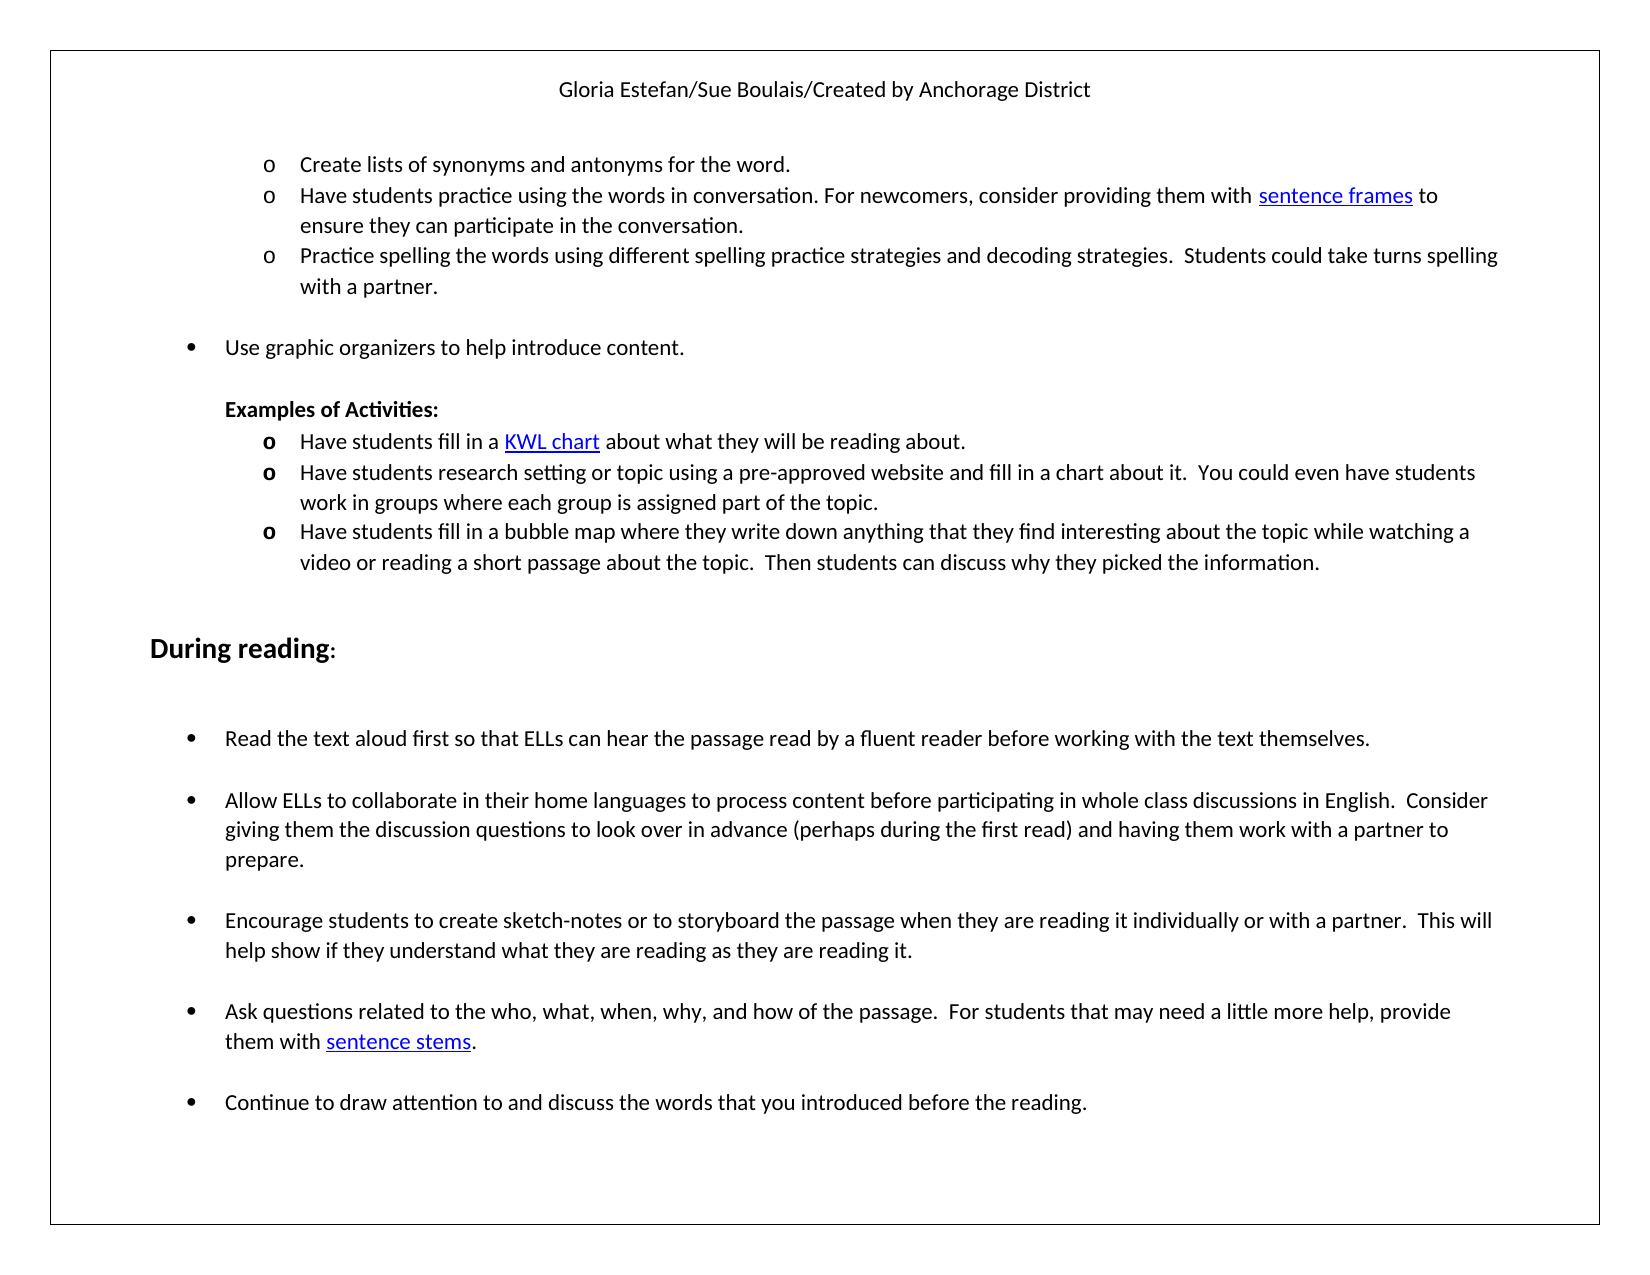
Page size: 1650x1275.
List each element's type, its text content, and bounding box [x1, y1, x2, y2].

list Allow ELLs to collaborate in their home languages to process content before participating in whole class discussions in English. Consider giving them the discussion questions to look over in advance (perhaps during the first read) and having them work with a partner to prepare. [187, 786, 1500, 873]
list Continue to draw attention to and discuss the words that you introduced before the reading. [187, 1088, 1500, 1116]
list Examples of Activities: [225, 395, 1500, 423]
list Have students fill in a bubble map where they write down anything that they find interesting about the topic while watching a video or reading a short passage about the topic. Then students can discuss why they picked the information. [262, 518, 1500, 576]
list Create lists of synonyms and antonyms for the word. [262, 150, 1500, 179]
text During reading: [150, 631, 1500, 666]
list Have students fill in a KWL chart about what they will be reading about. [262, 427, 1500, 456]
list Use graphic organizers to help introduce content. [187, 333, 1500, 361]
list Have students practice using the words in conversation. For newcomers, consider providing them with sentence frames to ensure they can participate in the conversation. [262, 181, 1500, 240]
list Practice spelling the words using different spelling practice strategies and decoding strategies. Students could take turns spelling with a partner. [262, 241, 1500, 300]
list Encourage students to create sketch-notes or to storyboard the passage when they are reading it individually or with a partner. This will help show if they understand what they are reading as they are reading it. [187, 906, 1500, 964]
list Have students research setting or topic using a pre-approved website and fill in a chart about it. You could even have students work in groups where each group is assigned part of the topic. [262, 458, 1500, 516]
list Ask questions related to the who, what, when, why, and how of the passage. For students that may need a little more help, provide them with sentence stems. [187, 997, 1500, 1055]
list Read the text aloud first so that ELLs can hear the passage read by a fluent reader before working with the text themselves. [187, 724, 1500, 753]
